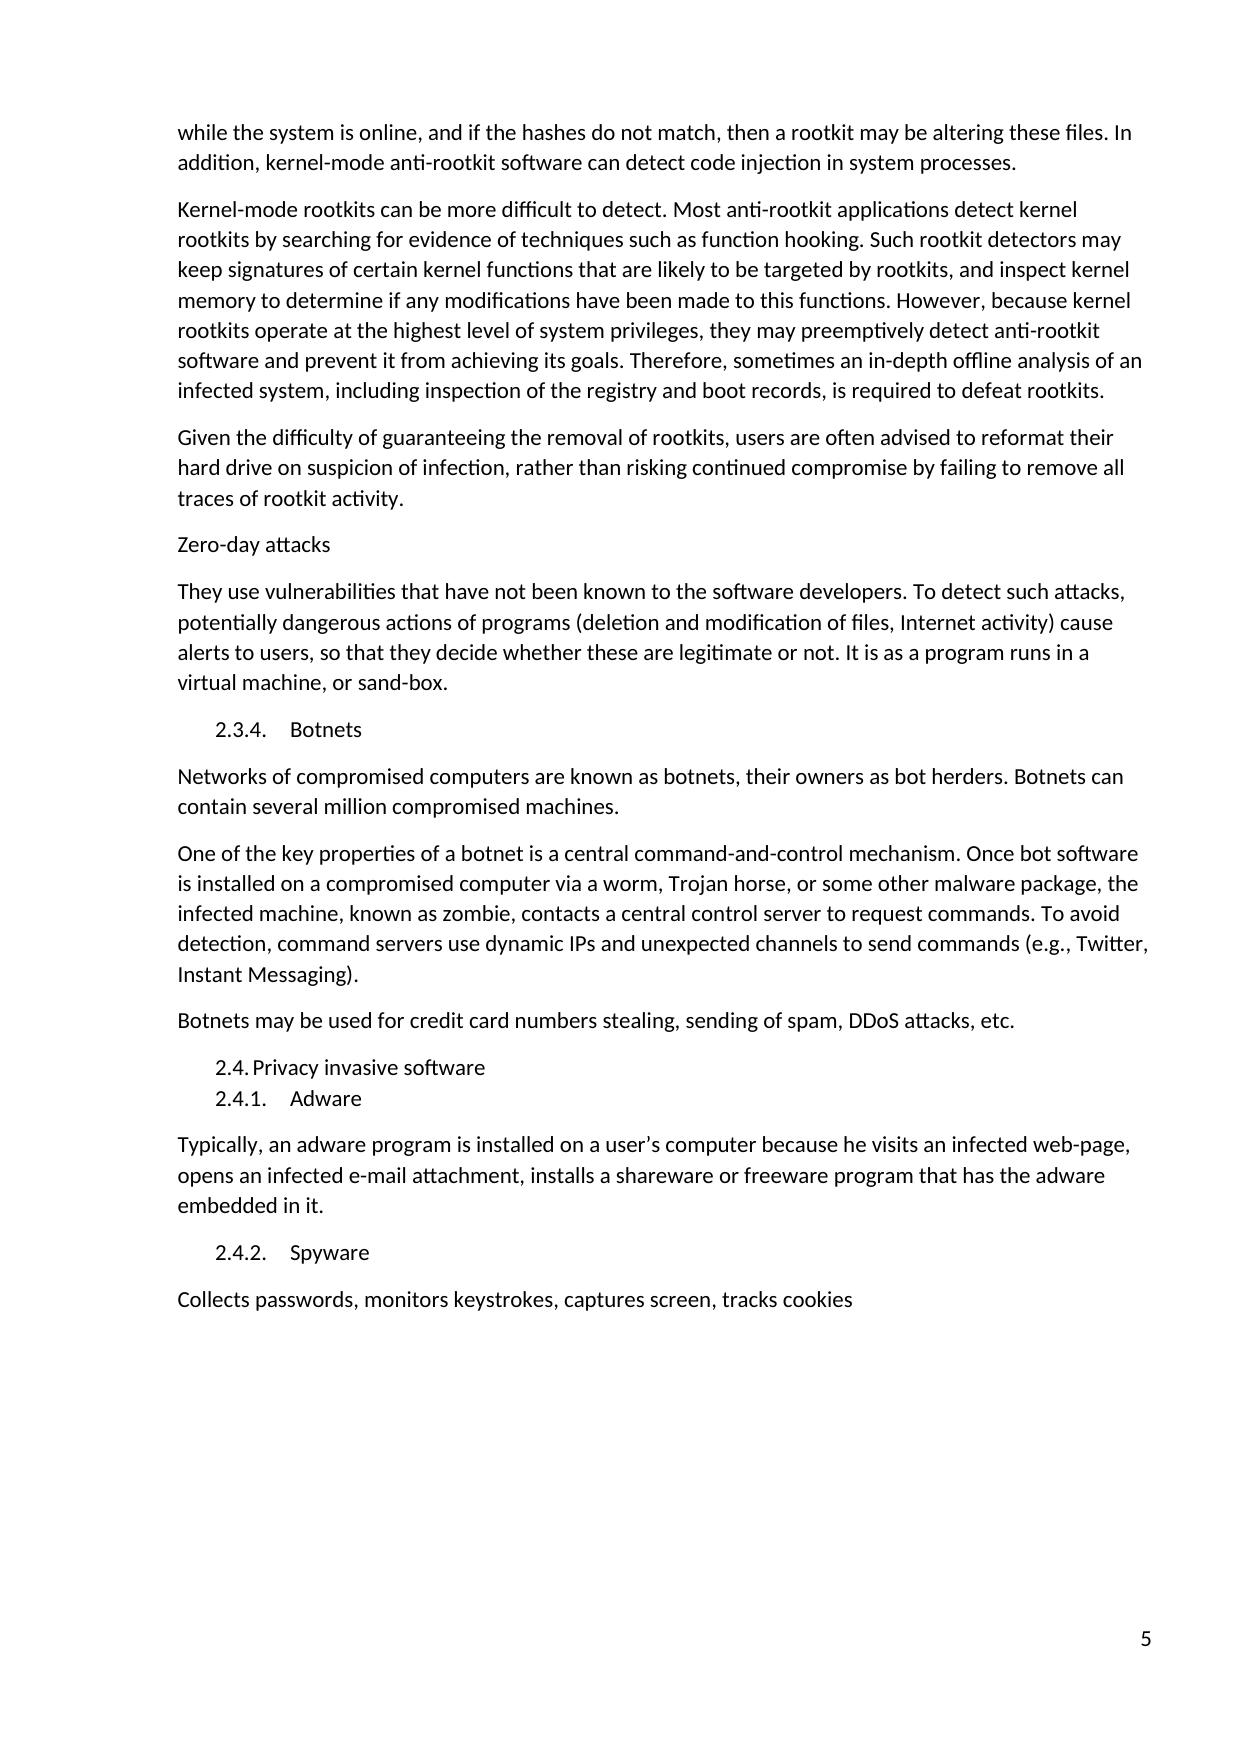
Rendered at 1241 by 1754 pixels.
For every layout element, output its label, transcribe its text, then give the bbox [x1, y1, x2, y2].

list Privacy invasive software [215, 1053, 1152, 1082]
text Typically, an adware program is installed on a user’s computer because he visits an infected web-page, opens an infected e-mail attachment, installs a shareware or freeware program that has the adware embedded in it. [177, 1131, 1152, 1219]
text They use vulnerabilities that have not been known to the software developers. To detect such attacks, potentially dangerous actions of programs (deletion and modification of files, Internet activity) cause alerts to users, so that they decide whether these are legitimate or not. It is as a program runs in a virtual machine, or sand-box. [177, 577, 1152, 696]
text Given the difficulty of guaranteeing the removal of rootkits, users are often advised to reformat their hard drive on suspicion of infection, rather than risking continued compromise by failing to remove all traces of rootkit activity. [177, 423, 1152, 512]
list Adware [215, 1084, 1152, 1112]
text Botnets may be used for credit card numbers stealing, sending of spam, DDoS attacks, etc. [177, 1007, 1152, 1035]
text Collects passwords, monitors keystrokes, captures screen, tracks cookies [177, 1285, 1152, 1313]
text Zero-day attacks [177, 531, 1152, 559]
text One of the key properties of a botnet is a central command-and-control mechanism. Once bot software is installed on a compromised computer via a worm, Trojan horse, or some other malware package, the infected machine, known as zombie, contacts a central control server to request commands. To avoid detection, command servers use dynamic IPs and unexpected channels to send commands (e.g., Twitter, Instant Messaging). [177, 839, 1152, 988]
list Spyware [215, 1238, 1152, 1266]
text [177, 118, 1152, 176]
text Networks of compromised computers are known as botnets, their owners as bot herders. Botnets can contain several million compromised machines. [177, 762, 1152, 820]
text Kernel-mode rootkits can be more difficult to detect. Most anti-rootkit applications detect kernel rootkits by searching for evidence of techniques such as function hooking. Such rootkit detectors may keep signatures of certain kernel functions that are likely to be targeted by rootkits, and inspect kernel memory to determine if any modifications have been made to this functions. However, because kernel rootkits operate at the highest level of system privileges, they may preemptively detect anti-rootkit software and prevent it from achieving its goals. Therefore, sometimes an in-depth offline analysis of an infected system, including inspection of the registry and boot records, is required to defeat rootkits. [177, 195, 1152, 404]
list Botnets [215, 715, 1152, 743]
